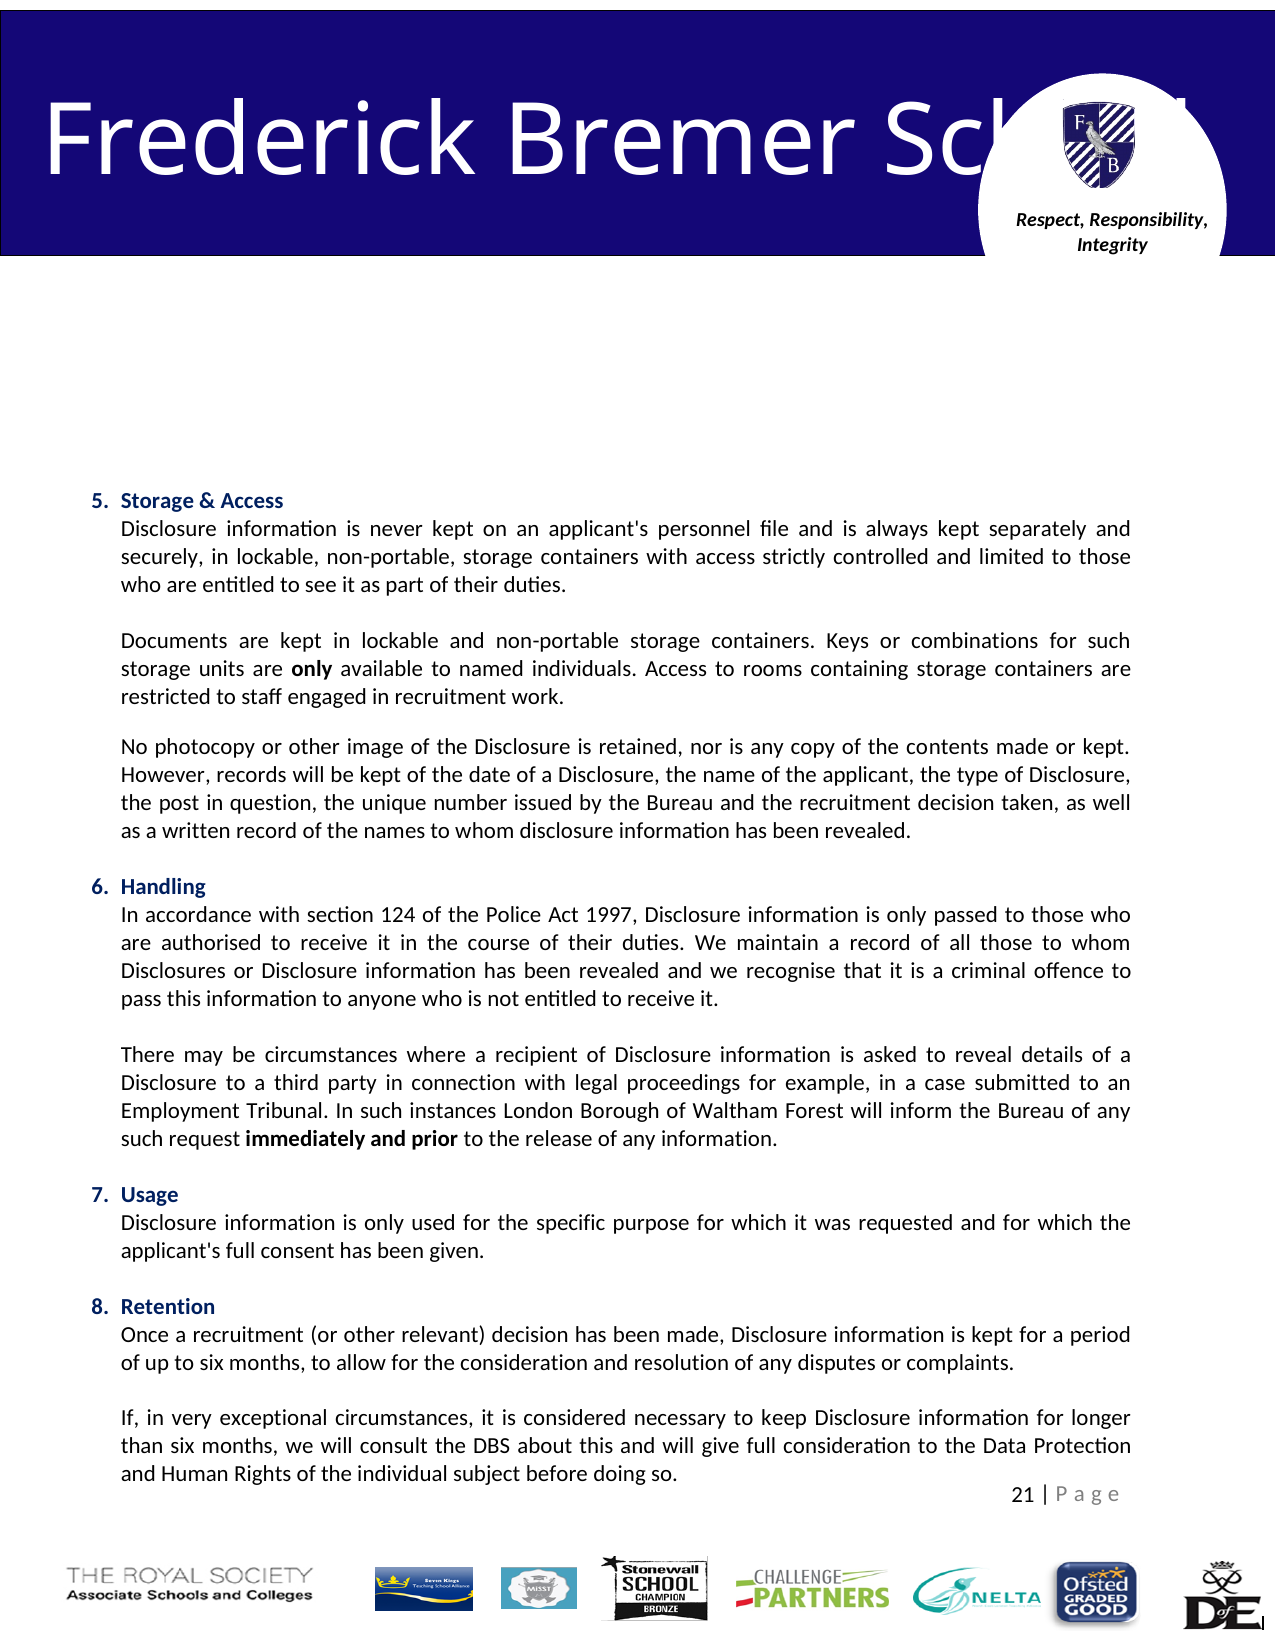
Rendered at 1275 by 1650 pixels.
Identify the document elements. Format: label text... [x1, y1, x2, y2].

text Disclosure information is only used for the specific purpose for which it was requested and for which the applicant's full consent has been given. [121, 1208, 1131, 1264]
picture [1060, 99, 1137, 192]
text 8. Retention [91, 1292, 1275, 1320]
picture [1171, 1550, 1266, 1629]
text Documents are kept in lockable and non-portable storage containers. Keys or combinations for such storage units are only available to named individuals. Access to rooms containing storage containers are restricted to staff engaged in recruitment work. [121, 626, 1131, 710]
text In accordance with section 124 of the Police Act 1997, Disclosure information is only passed to those who are authorised to receive it in the course of their duties. We maintain a record of all those to whom Disclosures or Disclosure information has been revealed and we recognise that it is a criminal offence to pass this information to anyone who is not entitled to receive it. [121, 900, 1131, 1012]
text Disclosure information is never kept on an applicant's personnel file and is always kept separately and securely, in lockable, non-portable, storage containers with access strictly controlled and limited to those who are entitled to see it as part of their duties. [121, 514, 1131, 598]
text 5. Storage & Access [91, 486, 1275, 514]
text No photocopy or other image of the Disclosure is retained, nor is any copy of the contents made or kept. However, records will be kept of the date of a Disclosure, the name of the applicant, the type of Disclosure, the post in question, the unique number issued by the Bureau and the recruitment decision taken, as well as a written record of the names to whom disclosure information has been revealed. [121, 732, 1132, 844]
text If, in very exceptional circumstances, it is considered necessary to keep Disclosure information for longer than six months, we will consult the DBS about this and will give full consideration to the Data Protection and Human Rights of the individual subject before doing so. [121, 1403, 1131, 1488]
text 6. Handling [91, 872, 1275, 900]
text 7. Usage [91, 1180, 1275, 1208]
text There may be circumstances where a recipient of Disclosure information is asked to reveal details of a Disclosure to a third party in connection with legal proceedings for example, in a case submitted to an Employment Tribunal. In such instances London Borough of Waltham Forest will inform the Bureau of any such request immediately and prior to the release of any information. [121, 1041, 1131, 1152]
text Once a recruitment (or other relevant) decision has been made, Disclosure information is kept for a period of up to six months, to allow for the consideration and resolution of any disputes or complaints. [121, 1320, 1131, 1376]
picture [59, 1556, 1141, 1631]
